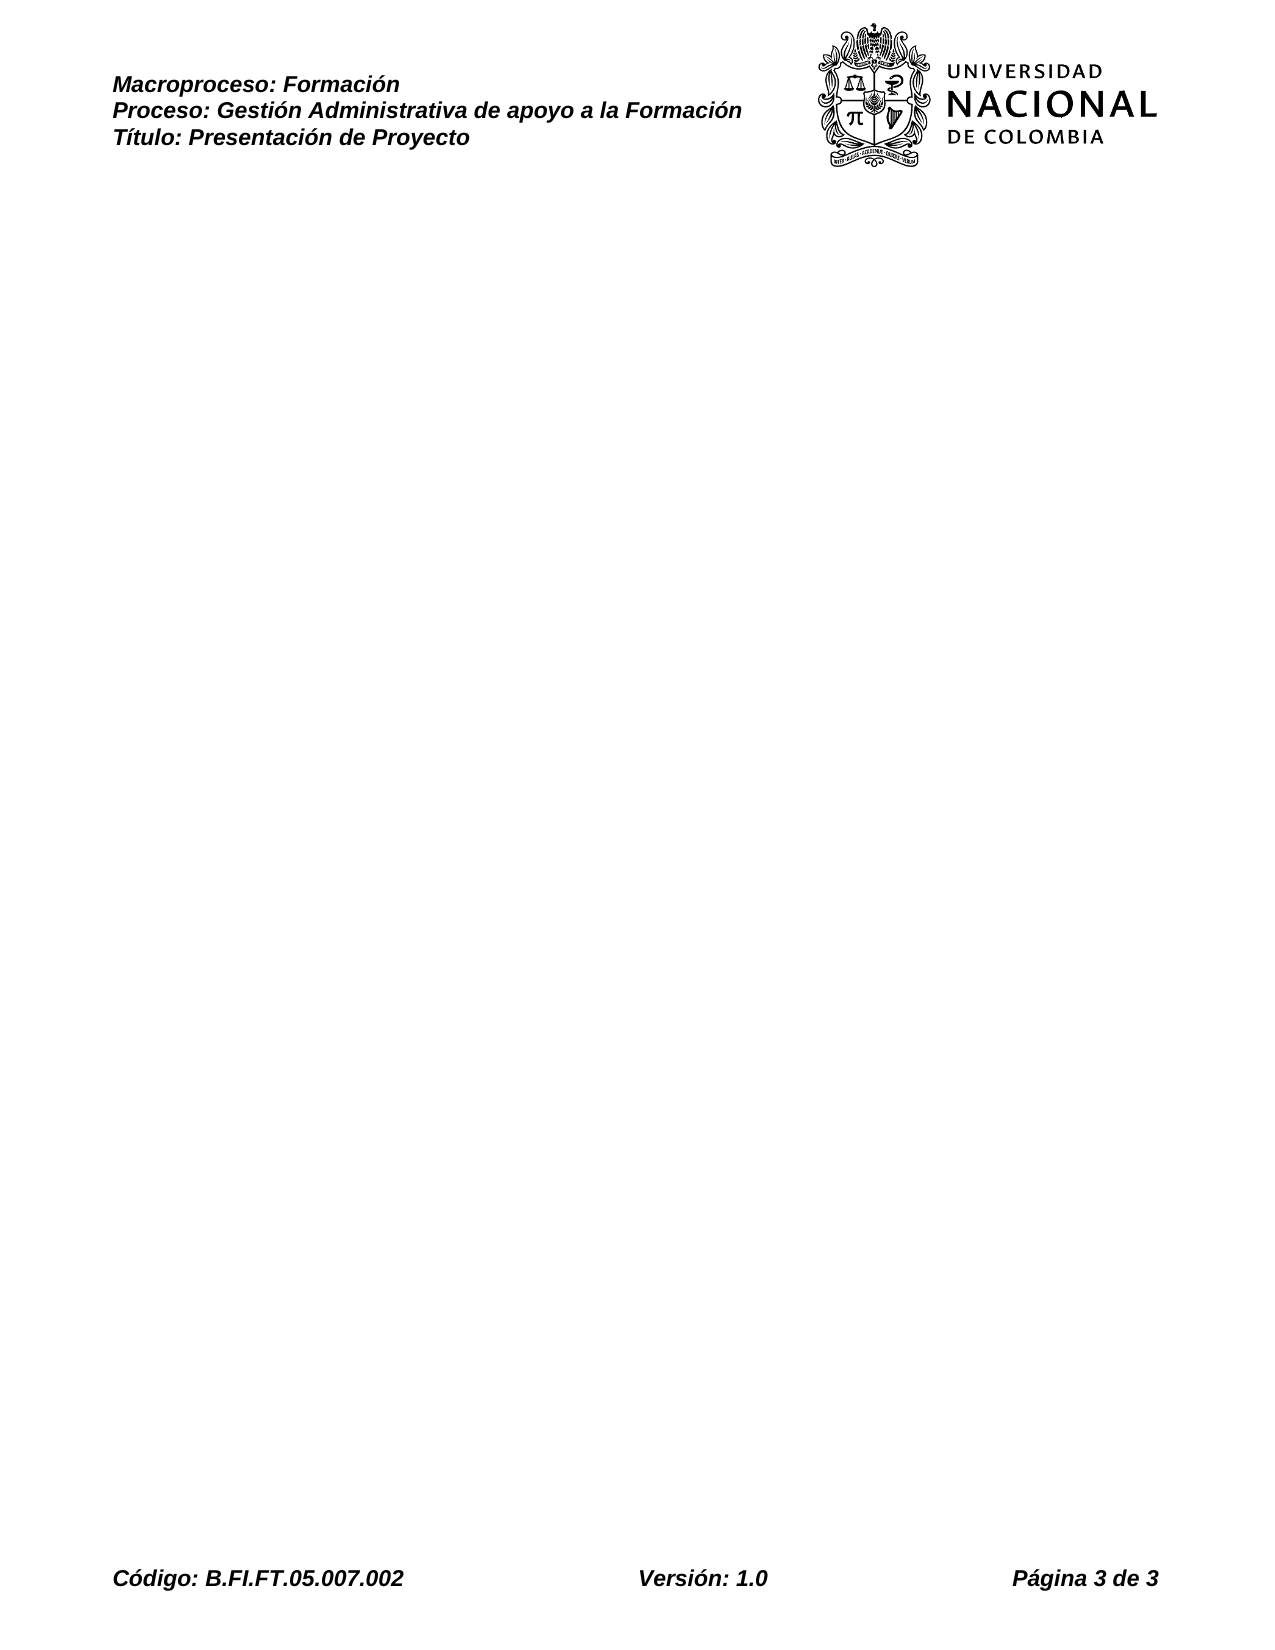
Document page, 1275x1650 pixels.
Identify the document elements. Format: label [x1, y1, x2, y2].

picture [809, 9, 1163, 173]
